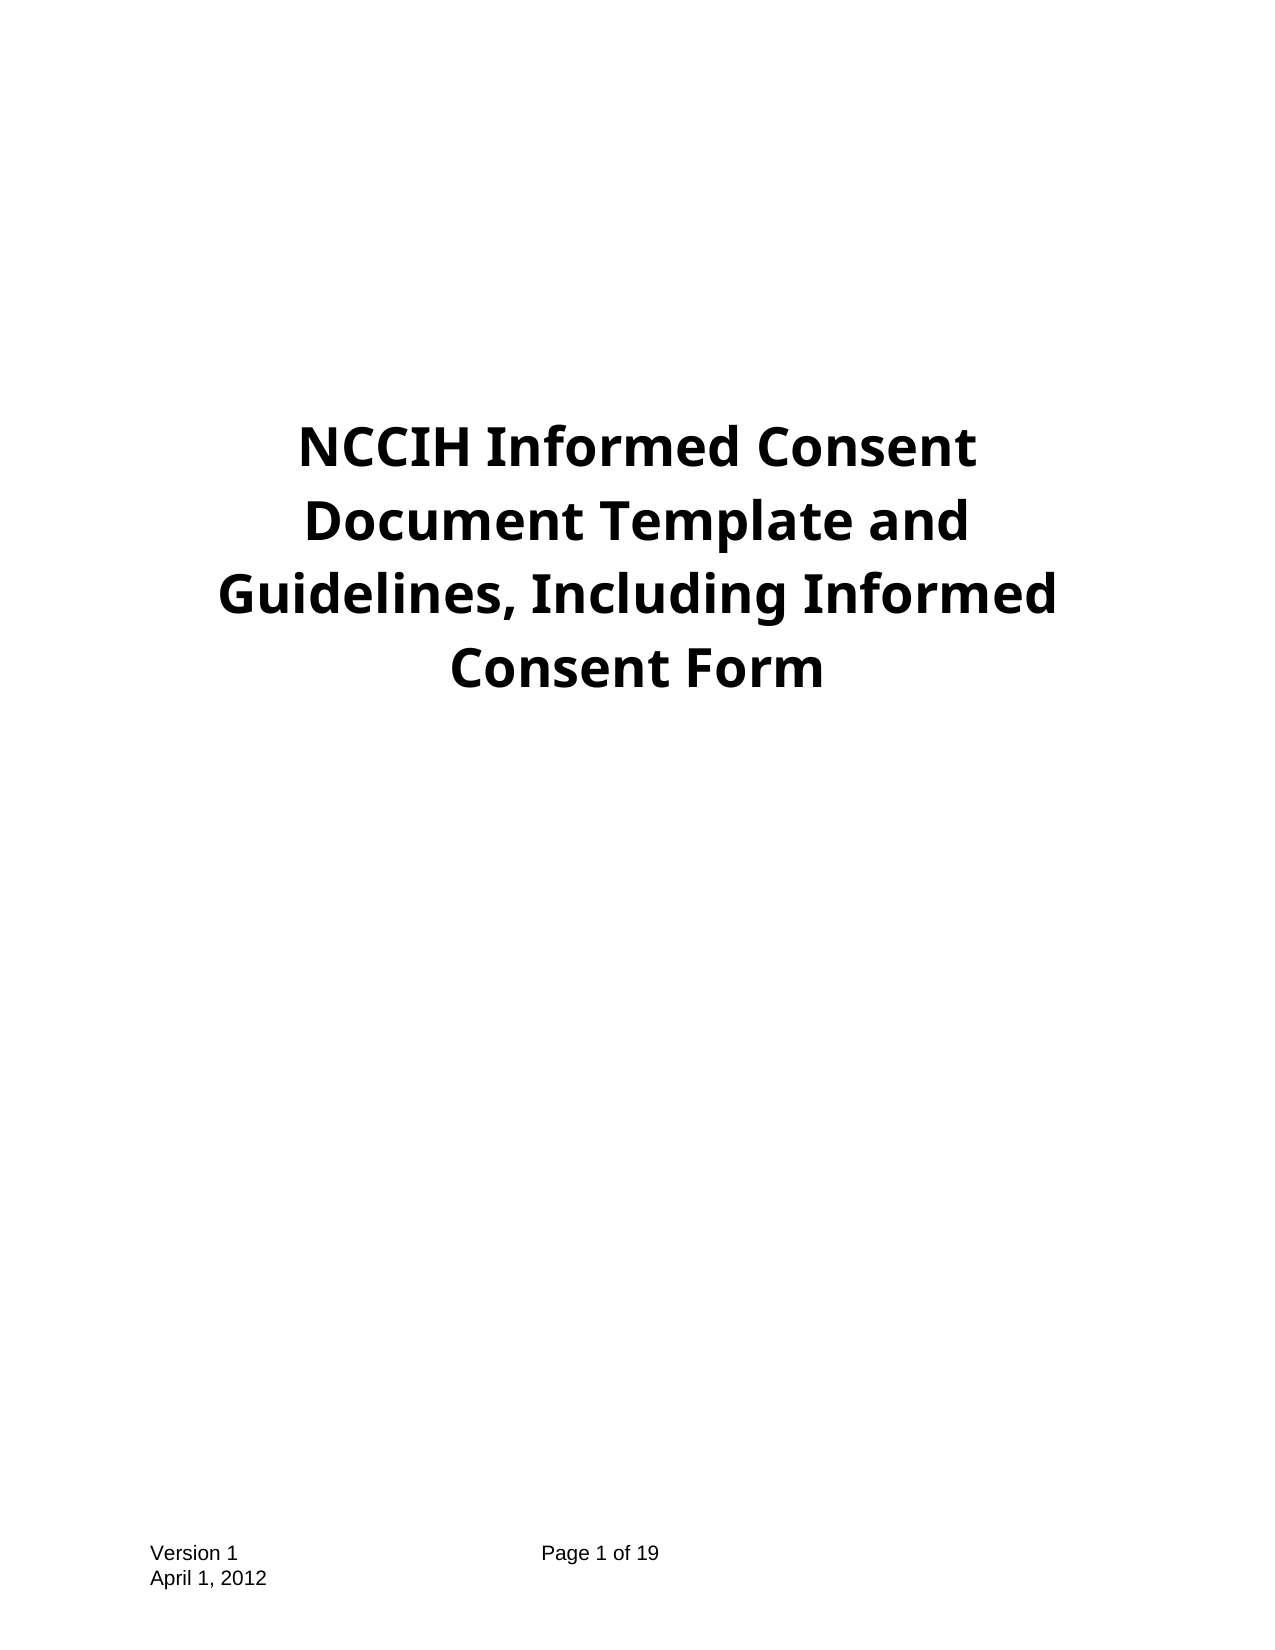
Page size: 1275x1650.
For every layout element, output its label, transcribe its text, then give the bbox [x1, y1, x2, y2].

subtitle NCCIH Informed Consent Document Template and Guidelines, Including Informed Consent Form [150, 408, 1125, 703]
